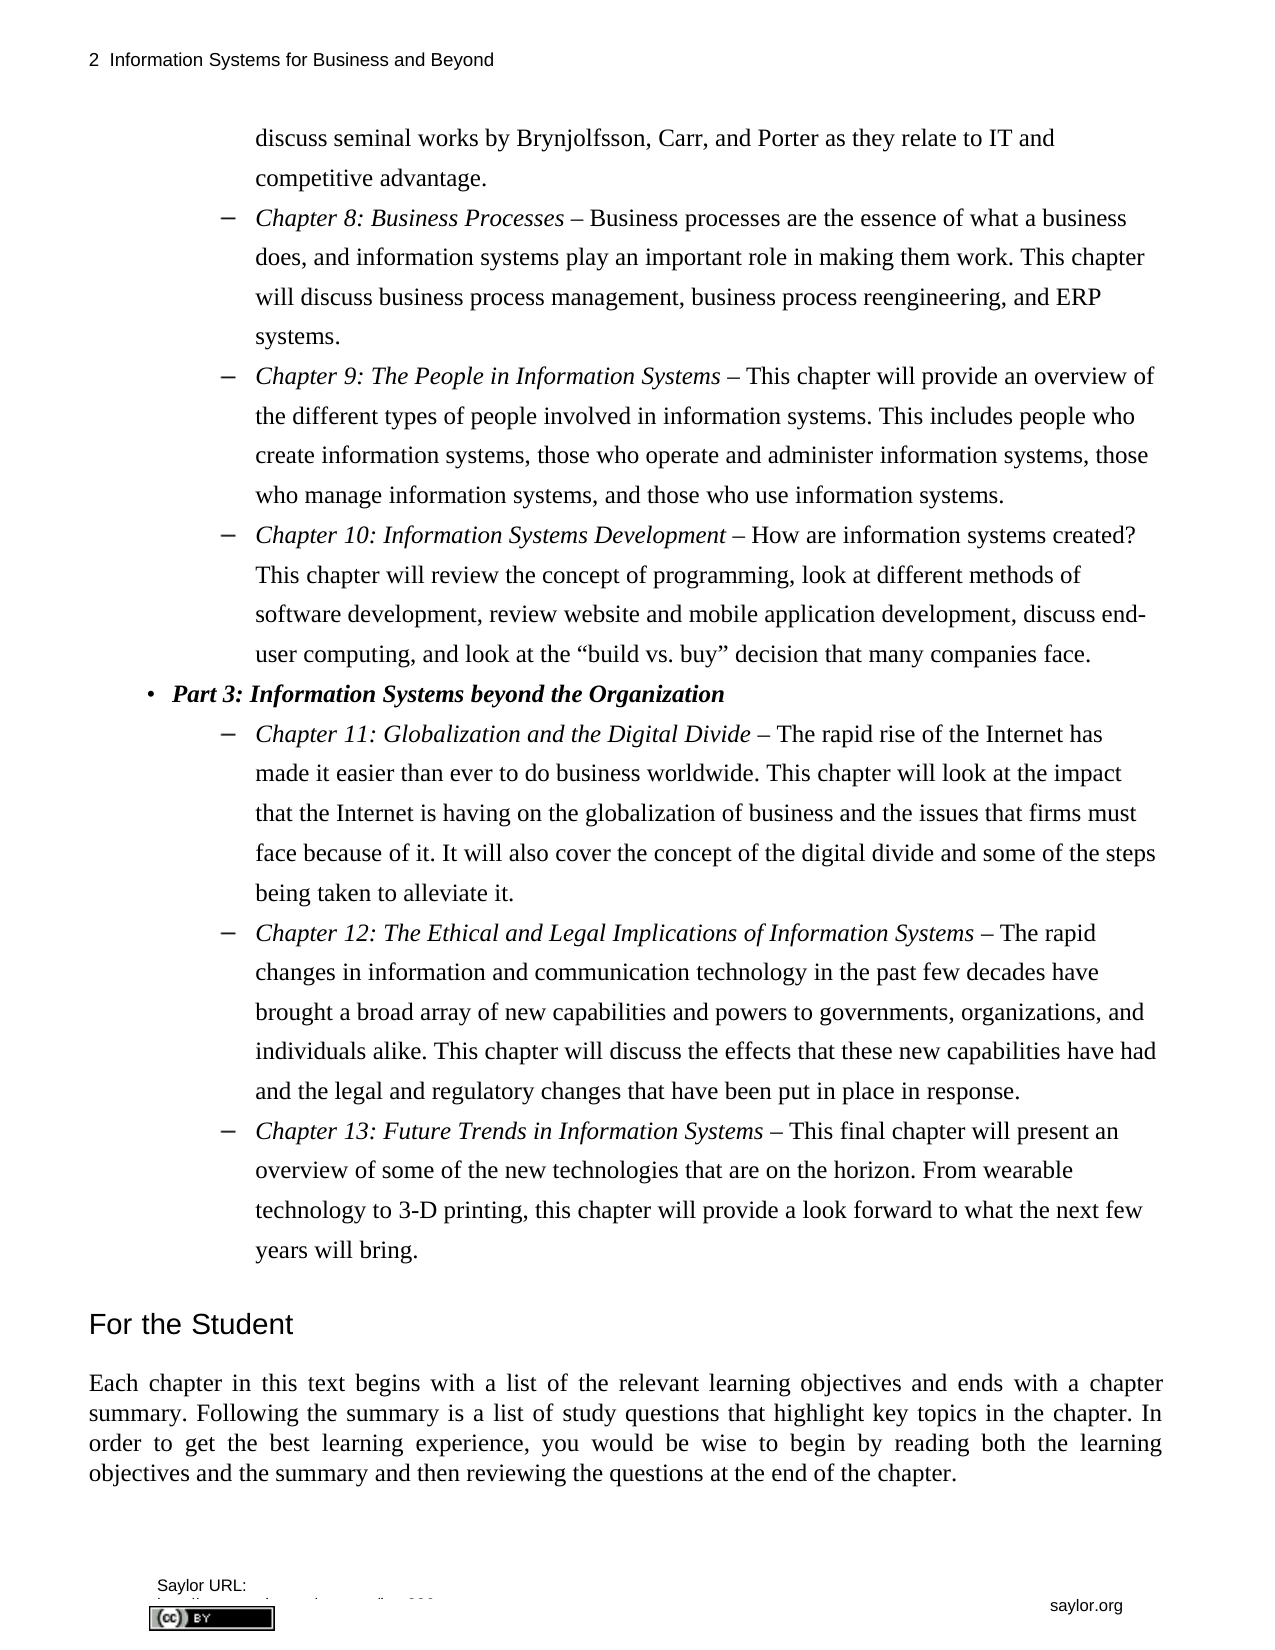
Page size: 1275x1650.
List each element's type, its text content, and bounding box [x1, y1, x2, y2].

picture [218, 372, 239, 385]
picture [218, 530, 239, 544]
picture [218, 1126, 239, 1140]
text Chapter 13: Future Trends in Information Systems – This final chapter will present an overview of some of the new technologies that are on the horizon. From wearable technology to 3-D printing, this chapter will provide a look forward to what the next few years will bring. [255, 1116, 1148, 1263]
text Chapter 11: Globalization and the Digital Divide – The rapid rise of the Internet has made it easier than ever to do business worldwide. This chapter will look at the impact that the Internet is having on the globalization of business and the issues that firms must [255, 719, 1142, 827]
text Each chapter in this text begins with a list of the relevant learning objectives and ends with a chapter summary. Following the summary is a list of study questions that highlight key topics in the chapter. In order to get the best learning experience, you would be wise to begin by reading both the learning objectives and the summary and then reviewing the questions at the end of the chapter. [88, 1368, 1163, 1487]
text Chapter 8: Business Processes – Business processes are the essence of what a business does, and information systems play an important role in making them work. This chapter will discuss business process management, business process reengineering, and ERP systems. [255, 203, 1150, 350]
text • Part 3: Information Systems beyond the Organization [146, 679, 1171, 708]
text face because of it. It will also cover the concept of the digital divide and some of the steps being taken to alleviate it. [255, 838, 1161, 906]
text Chapter 9: The People in Information Systems – This chapter will provide an overview of the different types of people involved in information systems. This includes people who create information systems, those who operate and administer information systems, those who manage information systems, and those who use information systems. [255, 361, 1160, 509]
text For the Student [88, 1307, 301, 1341]
picture [149, 1606, 275, 1631]
picture [218, 213, 239, 226]
text Chapter 10: Information Systems Development – How are information systems created? This chapter will review the concept of programming, look at different methods of software development, review website and mobile application development, discuss end- user computing, and look at the “build vs. buy” decision that many companies face. [255, 520, 1152, 668]
text Chapter 12: The Ethical and Legal Implications of Information Systems – The rapid changes in information and communication technology in the past few decades have brought a broad array of new capabilities and powers to governments, organizations, and individuals alike. This chapter will discuss the effects that these new capabilities have had and the legal and regulatory changes that have been put in place in response. [255, 918, 1162, 1105]
picture [218, 729, 239, 743]
text 2 Information Systems for Business and Beyond [88, 48, 1171, 69]
picture [218, 928, 239, 941]
text discuss seminal works by Brynjolfsson, Carr, and Porter as they relate to IT and competitive advantage. [255, 123, 1060, 191]
